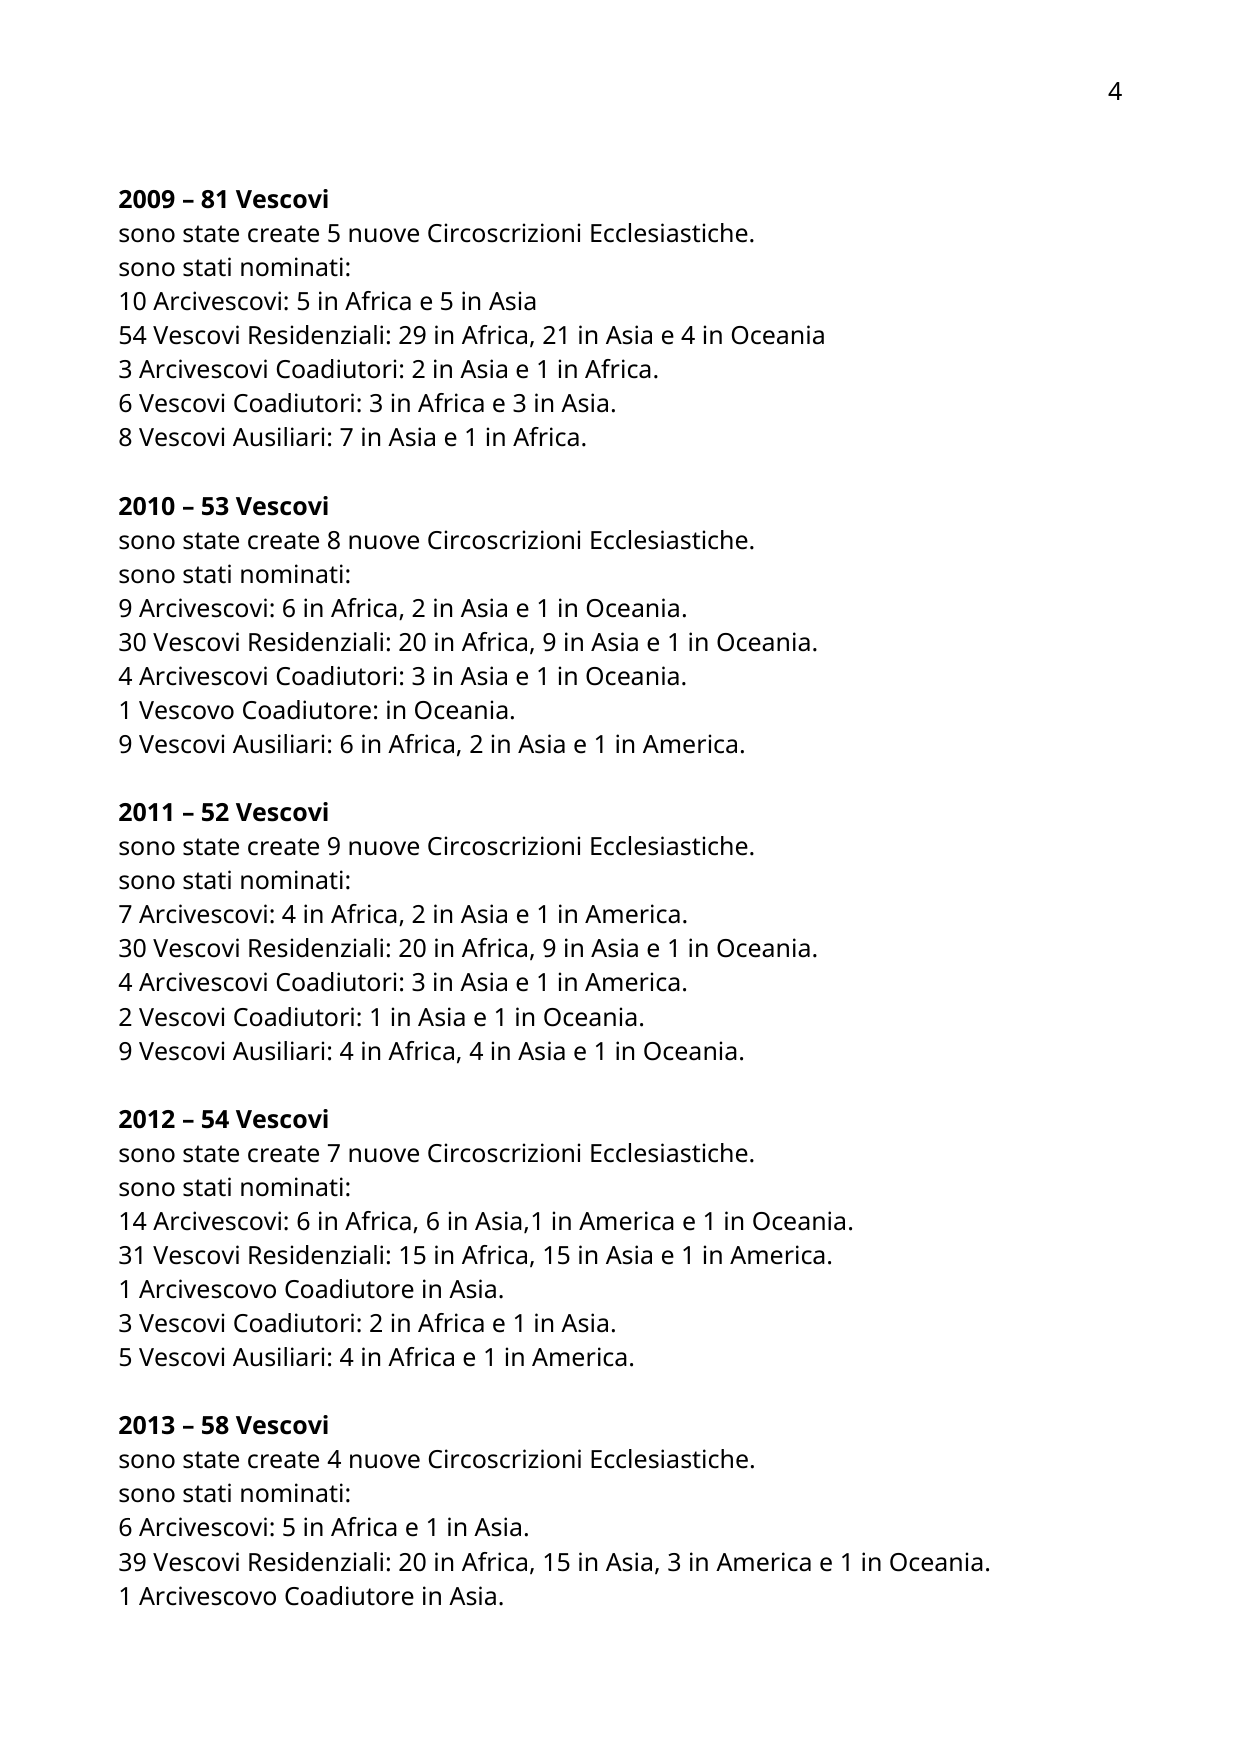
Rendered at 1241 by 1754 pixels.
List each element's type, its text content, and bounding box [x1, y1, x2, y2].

text sono state create 8 nuove Circoscrizioni Ecclesiastiche. [118, 522, 1122, 556]
text sono stati nominati: [118, 863, 1122, 897]
text 9 Arcivescovi: 6 in Africa, 2 in Asia e 1 in Oceania. [118, 590, 1122, 624]
text 30 Vescovi Residenziali: 20 in Africa, 9 in Asia e 1 in Oceania. [118, 931, 1122, 965]
text sono stati nominati: [118, 1476, 1122, 1510]
text 2012 – 54 Vescovi [118, 1101, 1122, 1135]
text 7 Arcivescovi: 4 in Africa, 2 in Asia e 1 in America. [118, 897, 1122, 931]
text 2011 – 52 Vescovi [118, 795, 1122, 829]
text 1 Arcivescovo Coadiutore in Asia. [118, 1272, 1122, 1306]
text 31 Vescovi Residenziali: 15 in Africa, 15 in Asia e 1 in America. [118, 1238, 1122, 1272]
text sono state create 5 nuove Circoscrizioni Ecclesiastiche. [118, 216, 1122, 250]
text 2 Vescovi Coadiutori: 1 in Asia e 1 in Oceania. [118, 999, 1122, 1033]
text 39 Vescovi Residenziali: 20 in Africa, 15 in Asia, 3 in America e 1 in Oceania. [118, 1544, 1122, 1578]
text sono state create 4 nuove Circoscrizioni Ecclesiastiche. [118, 1442, 1122, 1476]
text sono stati nominati: [118, 250, 1122, 284]
text 1 Arcivescovo Coadiutore in Asia. [118, 1578, 1122, 1612]
text 6 Arcivescovi: 5 in Africa e 1 in Asia. [118, 1510, 1122, 1544]
text 14 Arcivescovi: 6 in Africa, 6 in Asia,1 in America e 1 in Oceania. [118, 1203, 1122, 1238]
text 2013 – 58 Vescovi [118, 1408, 1122, 1442]
text 8 Vescovi Ausiliari: 7 in Asia e 1 in Africa. [118, 420, 1122, 454]
text 3 Vescovi Coadiutori: 2 in Africa e 1 in Asia. [118, 1306, 1122, 1340]
text 6 Vescovi Coadiutori: 3 in Africa e 3 in Asia. [118, 386, 1122, 420]
text 54 Vescovi Residenziali: 29 in Africa, 21 in Asia e 4 in Oceania [118, 318, 1122, 352]
text sono state create 9 nuove Circoscrizioni Ecclesiastiche. [118, 829, 1122, 863]
text 2009 – 81 Vescovi [118, 182, 1122, 216]
text 10 Arcivescovi: 5 in Africa e 5 in Asia [118, 284, 1122, 318]
text sono stati nominati: [118, 1169, 1122, 1203]
text 5 Vescovi Ausiliari: 4 in Africa e 1 in America. [118, 1340, 1122, 1374]
text 9 Vescovi Ausiliari: 4 in Africa, 4 in Asia e 1 in Oceania. [118, 1033, 1122, 1067]
text 1 Vescovo Coadiutore: in Oceania. [118, 693, 1122, 727]
text 3 Arcivescovi Coadiutori: 2 in Asia e 1 in Africa. [118, 352, 1122, 386]
text 30 Vescovi Residenziali: 20 in Africa, 9 in Asia e 1 in Oceania. [118, 624, 1122, 658]
text 9 Vescovi Ausiliari: 6 in Africa, 2 in Asia e 1 in America. [118, 727, 1122, 761]
text 2010 – 53 Vescovi [118, 488, 1122, 522]
text sono stati nominati: [118, 556, 1122, 590]
text 4 Arcivescovi Coadiutori: 3 in Asia e 1 in America. [118, 965, 1122, 999]
text 4 Arcivescovi Coadiutori: 3 in Asia e 1 in Oceania. [118, 658, 1122, 693]
text sono state create 7 nuove Circoscrizioni Ecclesiastiche. [118, 1135, 1122, 1169]
